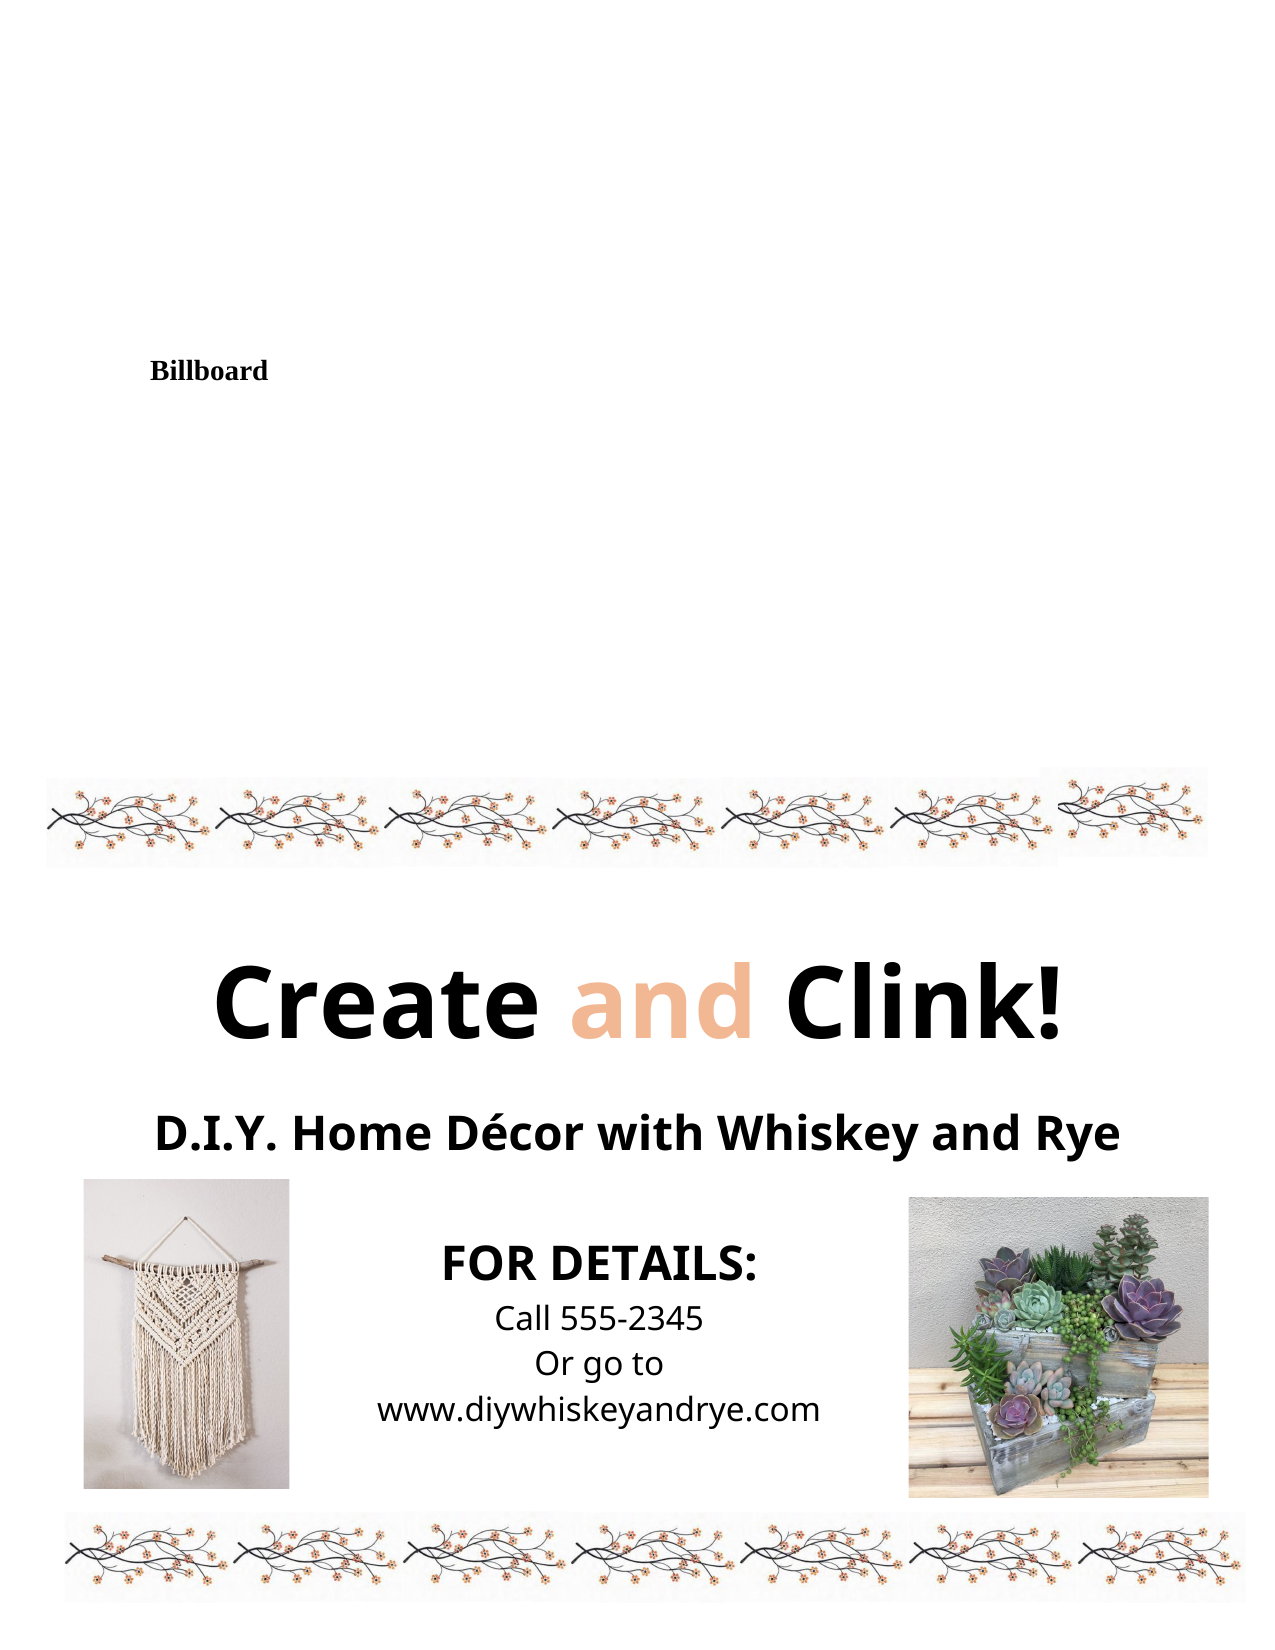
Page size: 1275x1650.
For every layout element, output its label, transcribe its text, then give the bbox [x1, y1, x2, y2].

text Billboard [150, 353, 1125, 387]
picture [215, 778, 383, 868]
picture [233, 1513, 401, 1602]
picture [721, 778, 888, 868]
picture [384, 778, 551, 867]
picture [1078, 1513, 1245, 1603]
text www.diywhiskeyandrye.com [290, 1385, 908, 1431]
text Call 555-2345 [290, 1294, 908, 1340]
text FOR DETAILS: [290, 1229, 908, 1294]
picture [908, 1197, 1209, 1498]
picture [740, 1513, 907, 1602]
picture [65, 1513, 232, 1603]
picture [890, 768, 1207, 867]
picture [47, 779, 214, 868]
picture [83, 1179, 290, 1489]
picture [552, 779, 719, 868]
text Or go to [290, 1340, 908, 1385]
text Create and Clink! [150, 857, 1125, 1068]
picture [571, 1513, 739, 1603]
picture [909, 1513, 1076, 1602]
picture [403, 1512, 570, 1602]
text D.I.Y. Home Décor with Whiskey and Rye [150, 1099, 1125, 1164]
